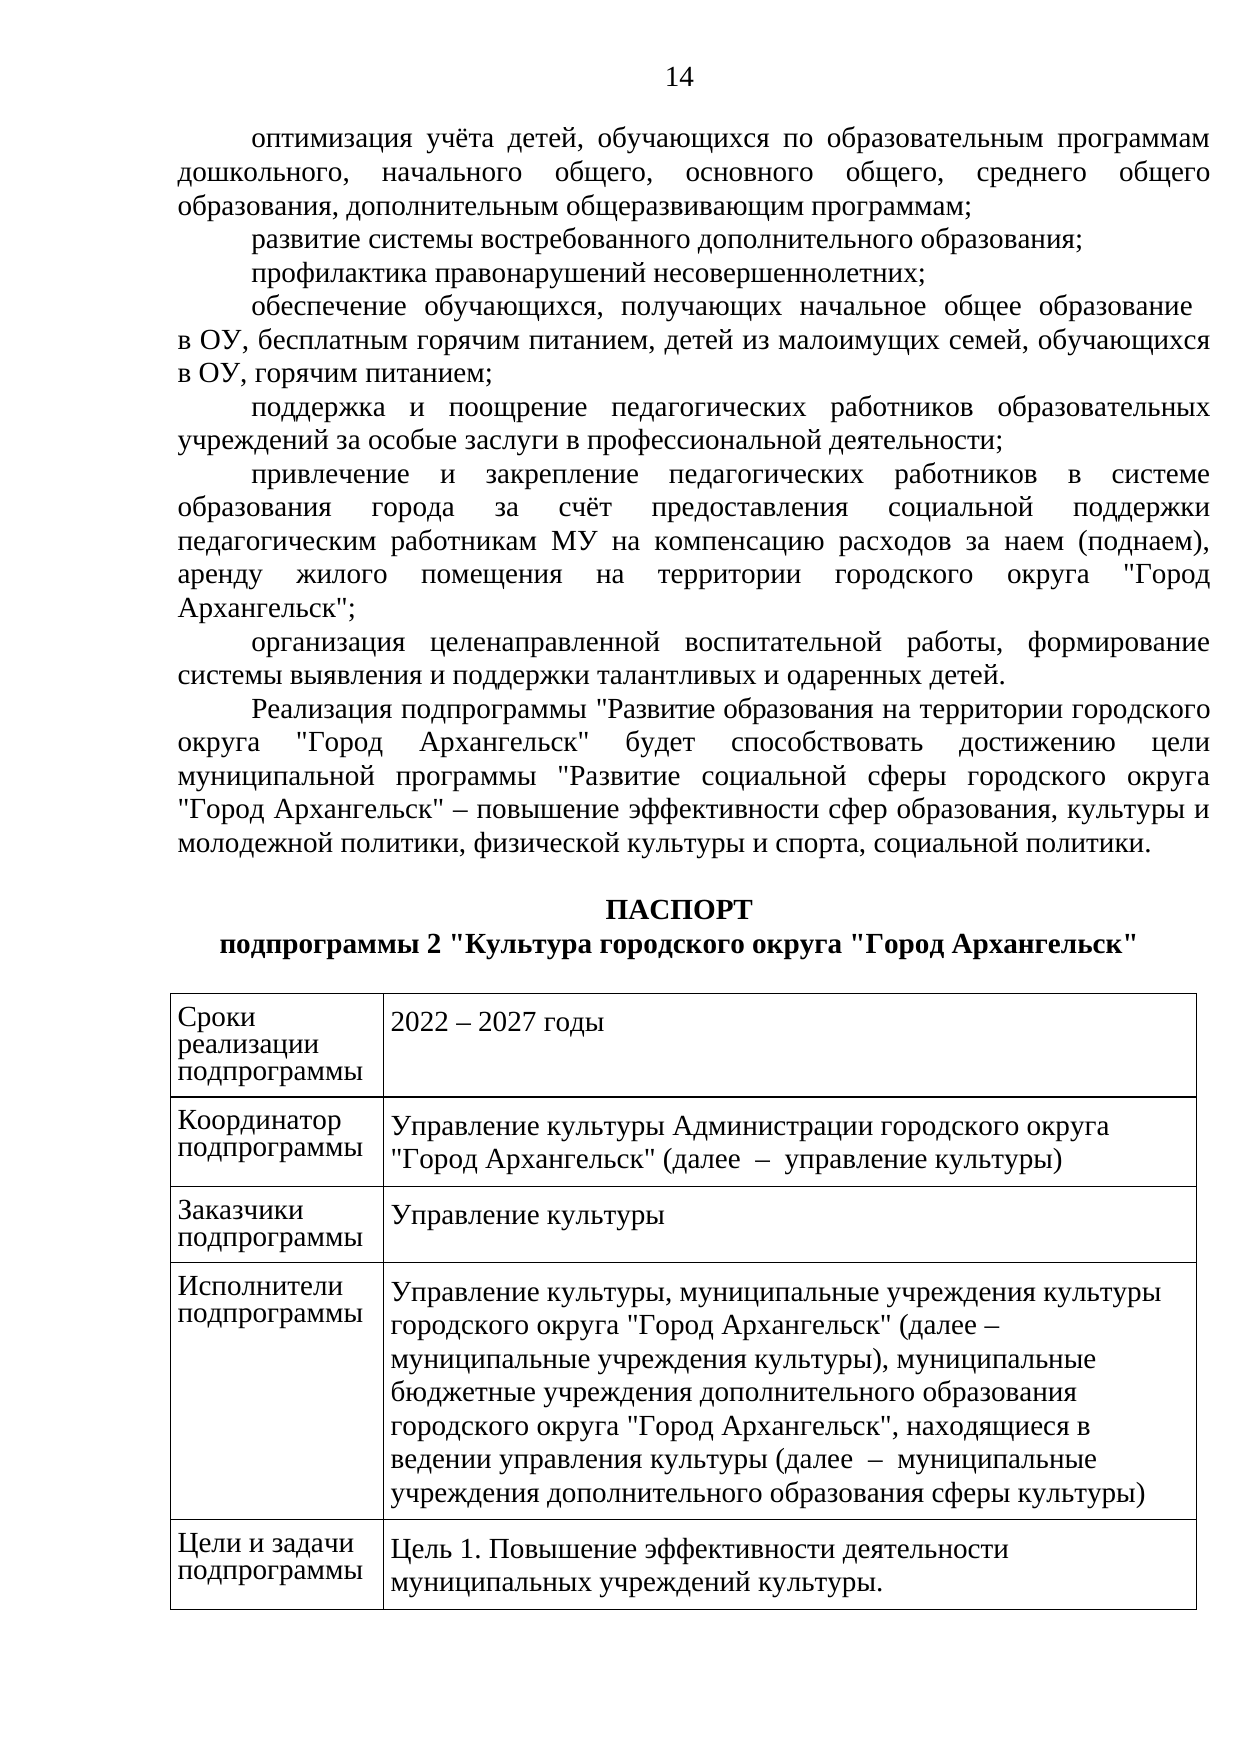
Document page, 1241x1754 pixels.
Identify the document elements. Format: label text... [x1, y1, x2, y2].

table_cell Управление культуры [384, 1187, 1196, 1262]
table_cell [384, 1520, 1196, 1609]
text Реализация подпрограммы "Развитие образования на территории городского округа "Город Архангельск" будет способствовать достижению цели муниципальной программы "Развитие социальной сферы городского округа "Город Архангельск" – повышение эффективности сфер образования, культуры и молодежной политики, физической культуры и спорта, социальной политики. [177, 691, 1211, 858]
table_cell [171, 1520, 383, 1609]
table_cell Управление культуры, муниципальные учреждения культуры городского округа "Город Архангельск" (далее – муниципальные учреждения культуры), муниципальные бюджетные учреждения дополнительного образования городского округа "Город Архангельск", находящиеся в ведении управления культуры (далее – муниципальные учреждения дополнительного образования сферы культуры) [384, 1263, 1196, 1519]
text развитие системы востребованного дополнительного образования; [177, 221, 1211, 255]
table_header 2022 – 2027 годы [384, 994, 1196, 1096]
text обеспечение обучающихся, получающих начальное общее образование в ОУ, бесплатным горячим питанием, детей из малоимущих семей, обучающихся в ОУ, горячим питанием; [177, 288, 1211, 389]
table_cell Заказчики подпрограммы [171, 1187, 383, 1262]
table_cell Координатор подпрограммы [171, 1098, 383, 1186]
text ПАСПОРТ [177, 892, 1181, 926]
table_cell Управление культуры Администрации городского округа "Город Архангельск" (далее – управление культуры) [384, 1098, 1196, 1186]
table_header Сроки реализации подпрограммы [171, 994, 383, 1096]
text поддержка и поощрение педагогических работников образовательных учреждений за особые заслуги в профессиональной деятельности; [177, 389, 1211, 456]
text подпрограммы 2 "Культура городского округа "Город Архангельск" [177, 926, 1181, 959]
text организация целенаправленной воспитательной работы, формирование системы выявления и поддержки талантливых и одаренных детей. [177, 624, 1211, 691]
text привлечение и закрепление педагогических работников в системе образования города за счёт предоставления социальной поддержки педагогическим работникам МУ на компенсацию расходов за наем (поднаем), аренду жилого помещения на территории городского округа "Город Архангельск"; [177, 456, 1211, 624]
text профилактика правонарушений несовершеннолетних; [177, 255, 1211, 288]
text оптимизация учёта детей, обучающихся по образовательным программам дошкольного, начального общего, основного общего, среднего общего образования, дополнительным общеразвивающим программам; [177, 121, 1211, 221]
table_cell Исполнители подпрограммы [171, 1263, 383, 1519]
